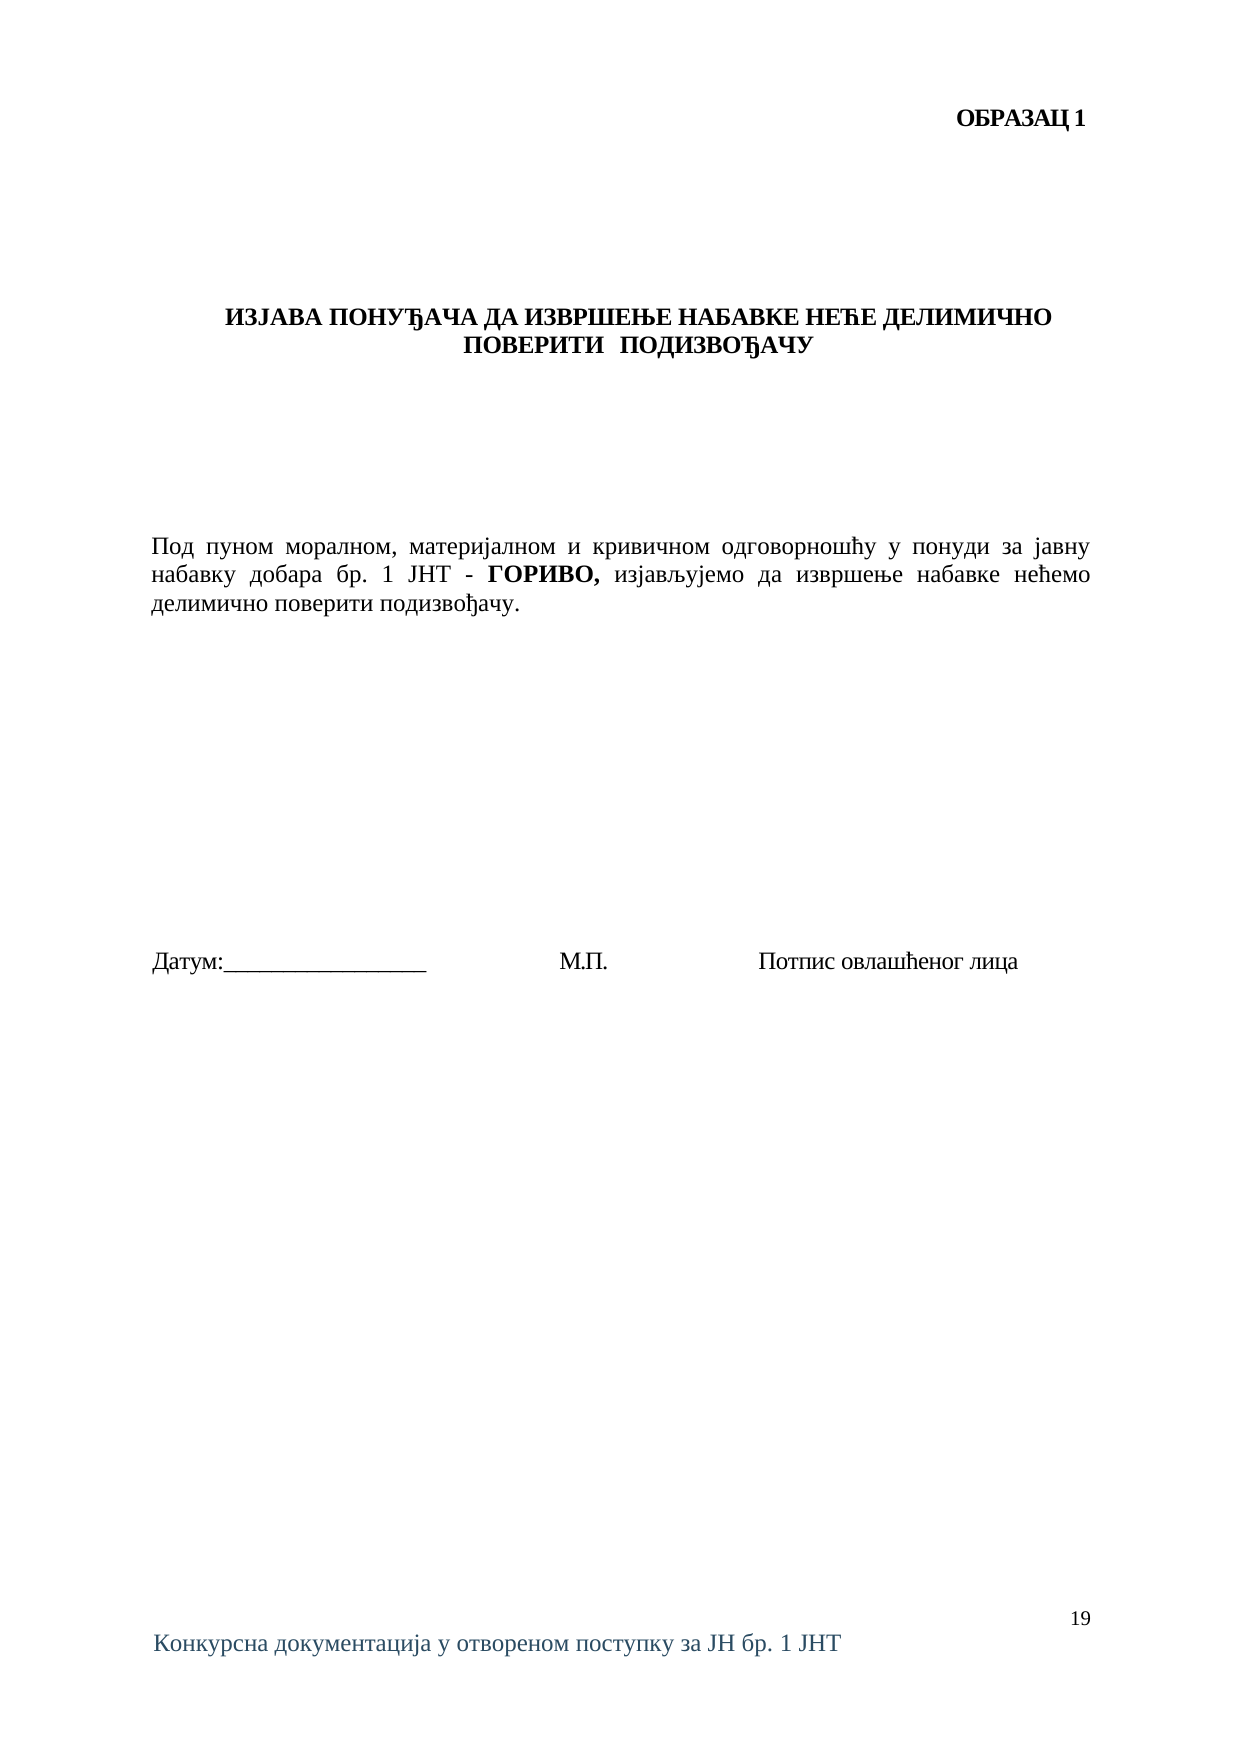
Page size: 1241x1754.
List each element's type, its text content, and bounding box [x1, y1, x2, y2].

text ИЗЈАВА ПОНУЂАЧА ДА ИЗВРШЕЊЕ НАБАВКЕ НЕЋЕ ДЕЛИМИЧНО ПОВЕРИТИ ПОДИЗВОЂАЧУ [187, 302, 1091, 359]
text ОБРАЗАЦ 1 [151, 103, 1087, 132]
text Под пуном моралном, материјалном и кривичном одговорношћу у понуди за јавну набавку добара бр. 1 ЈНТ - ГОРИВО, изјављујемо да извршење набавке нећемо делимично поверити подизвођачу. [151, 531, 1091, 617]
text Датум: М.П. Потпис овлашћеног лица [152, 946, 1091, 974]
